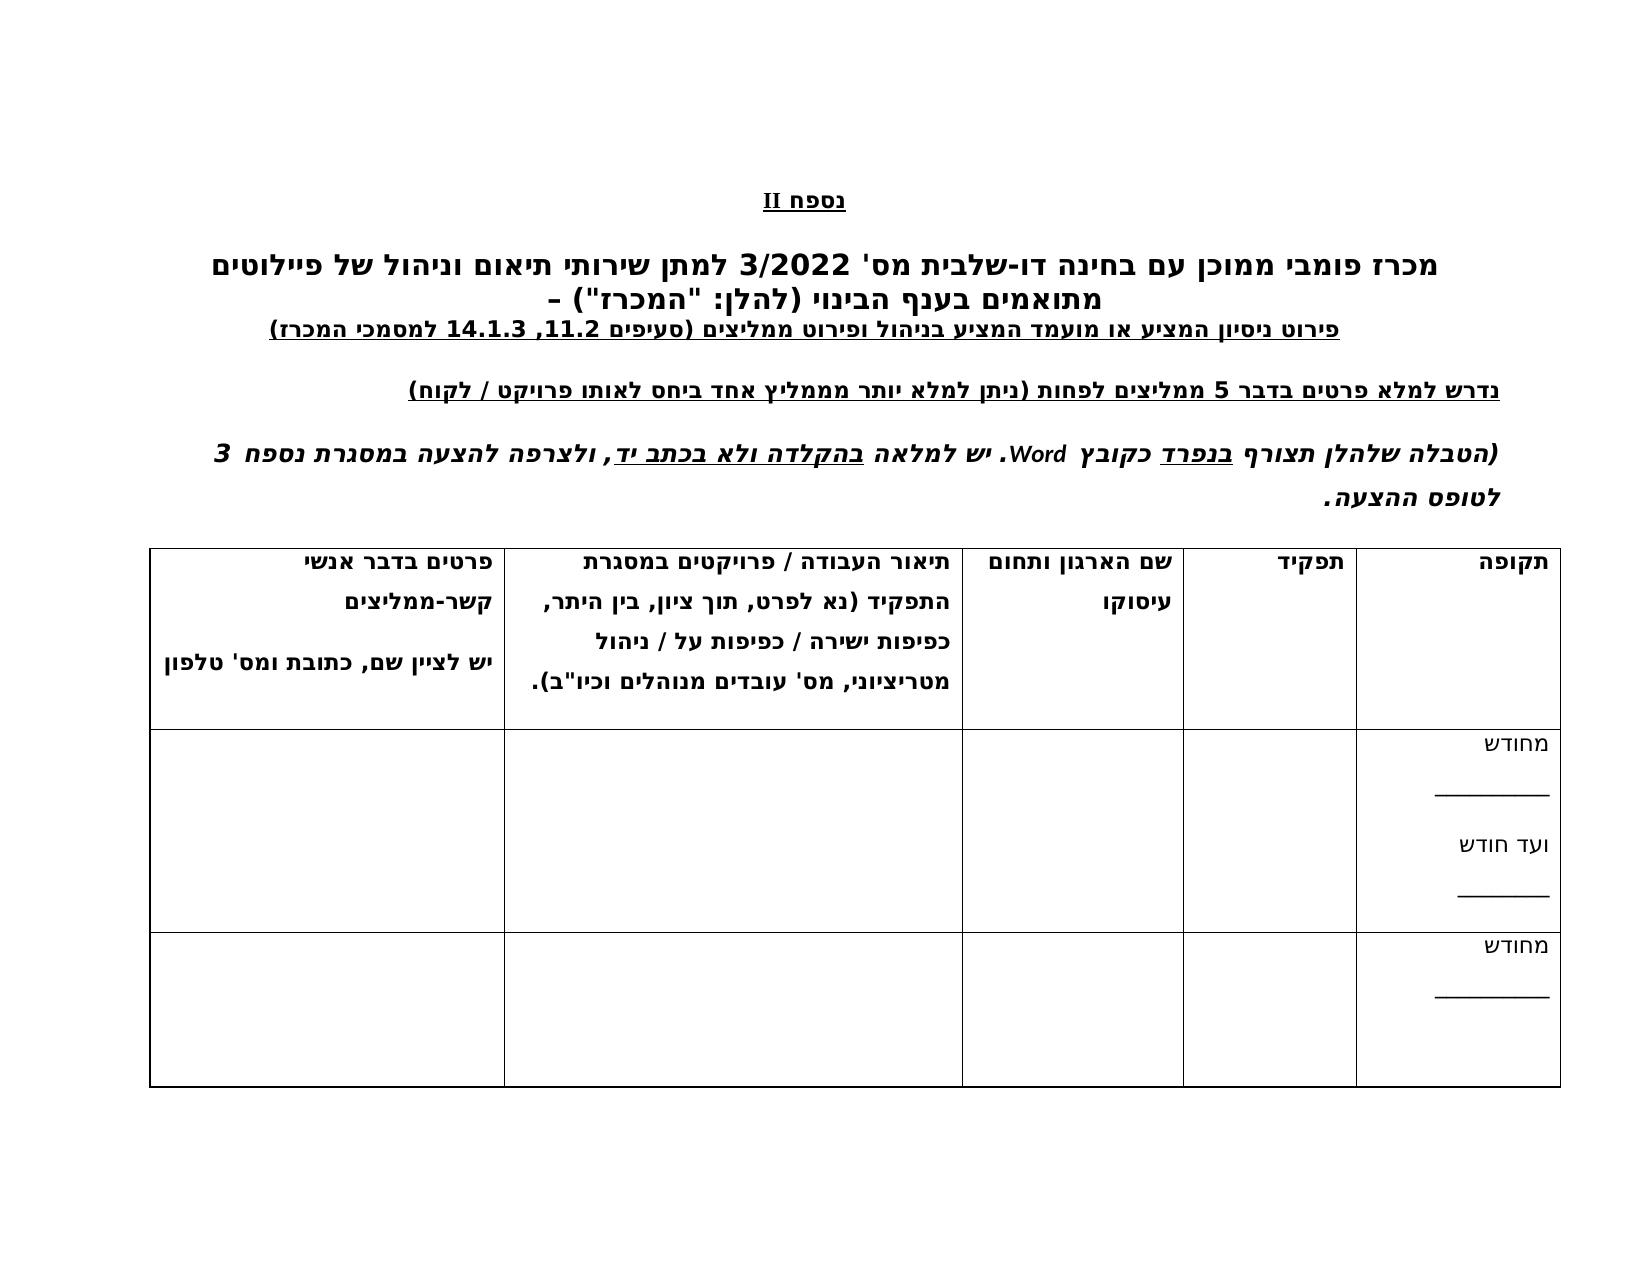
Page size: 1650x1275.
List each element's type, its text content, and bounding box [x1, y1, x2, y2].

text נספח II [150, 187, 1500, 214]
table_header תפקיד [1184, 549, 1356, 729]
subtitle מכרז פומבי ממוכן עם בחינה דו-שלבית מס' 3/2022 למתן שירותי תיאום וניהול של פיילוטים מתואמים בענף הבינוי (להלן: "המכרז") – [150, 248, 1500, 316]
table_cell [1184, 933, 1356, 1086]
table_cell [963, 933, 1183, 1086]
table_cell מחודש __________ ועד חודש ________ [1357, 730, 1560, 932]
table_cell [963, 730, 1183, 932]
table_cell [151, 933, 504, 1086]
text (הטבלה שלהלן תצורף בנפרד כקובץ Word. יש למלאה בהקלדה ולא בכתב יד, ולצרפה להצעה במסגרת נספח 3 לטופס ההצעה. [150, 438, 1500, 512]
table_cell [505, 730, 962, 932]
table_header תיאור העבודה / פרויקטים במסגרת התפקיד (נא לפרט, תוך ציון, בין היתר, כפיפות ישירה / כפיפות על / ניהול מטריציוני, מס' עובדים מנוהלים וכיו"ב). [505, 549, 962, 729]
table_header פרטים בדבר אנשי קשר-ממליצים יש לציין שם, כתובת ומס' טלפון [151, 549, 504, 729]
table_header שם הארגון ותחום עיסוקו [963, 549, 1183, 729]
table_cell [151, 730, 504, 932]
text פירוט ניסיון המציע או מועמד המציע בניהול ופירוט ממליצים (סעיפים 11.2, 14.1.3 למסמכי המכרז) [150, 316, 1500, 343]
table_header תקופה [1357, 549, 1560, 729]
text נדרש למלא פרטים בדבר 5 ממליצים לפחות (ניתן למלא יותר מממליץ אחד ביחס לאותו פרויקט / לקוח) [150, 377, 1500, 403]
table_cell [1184, 730, 1356, 932]
table_cell [505, 933, 962, 1086]
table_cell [1357, 933, 1560, 1086]
